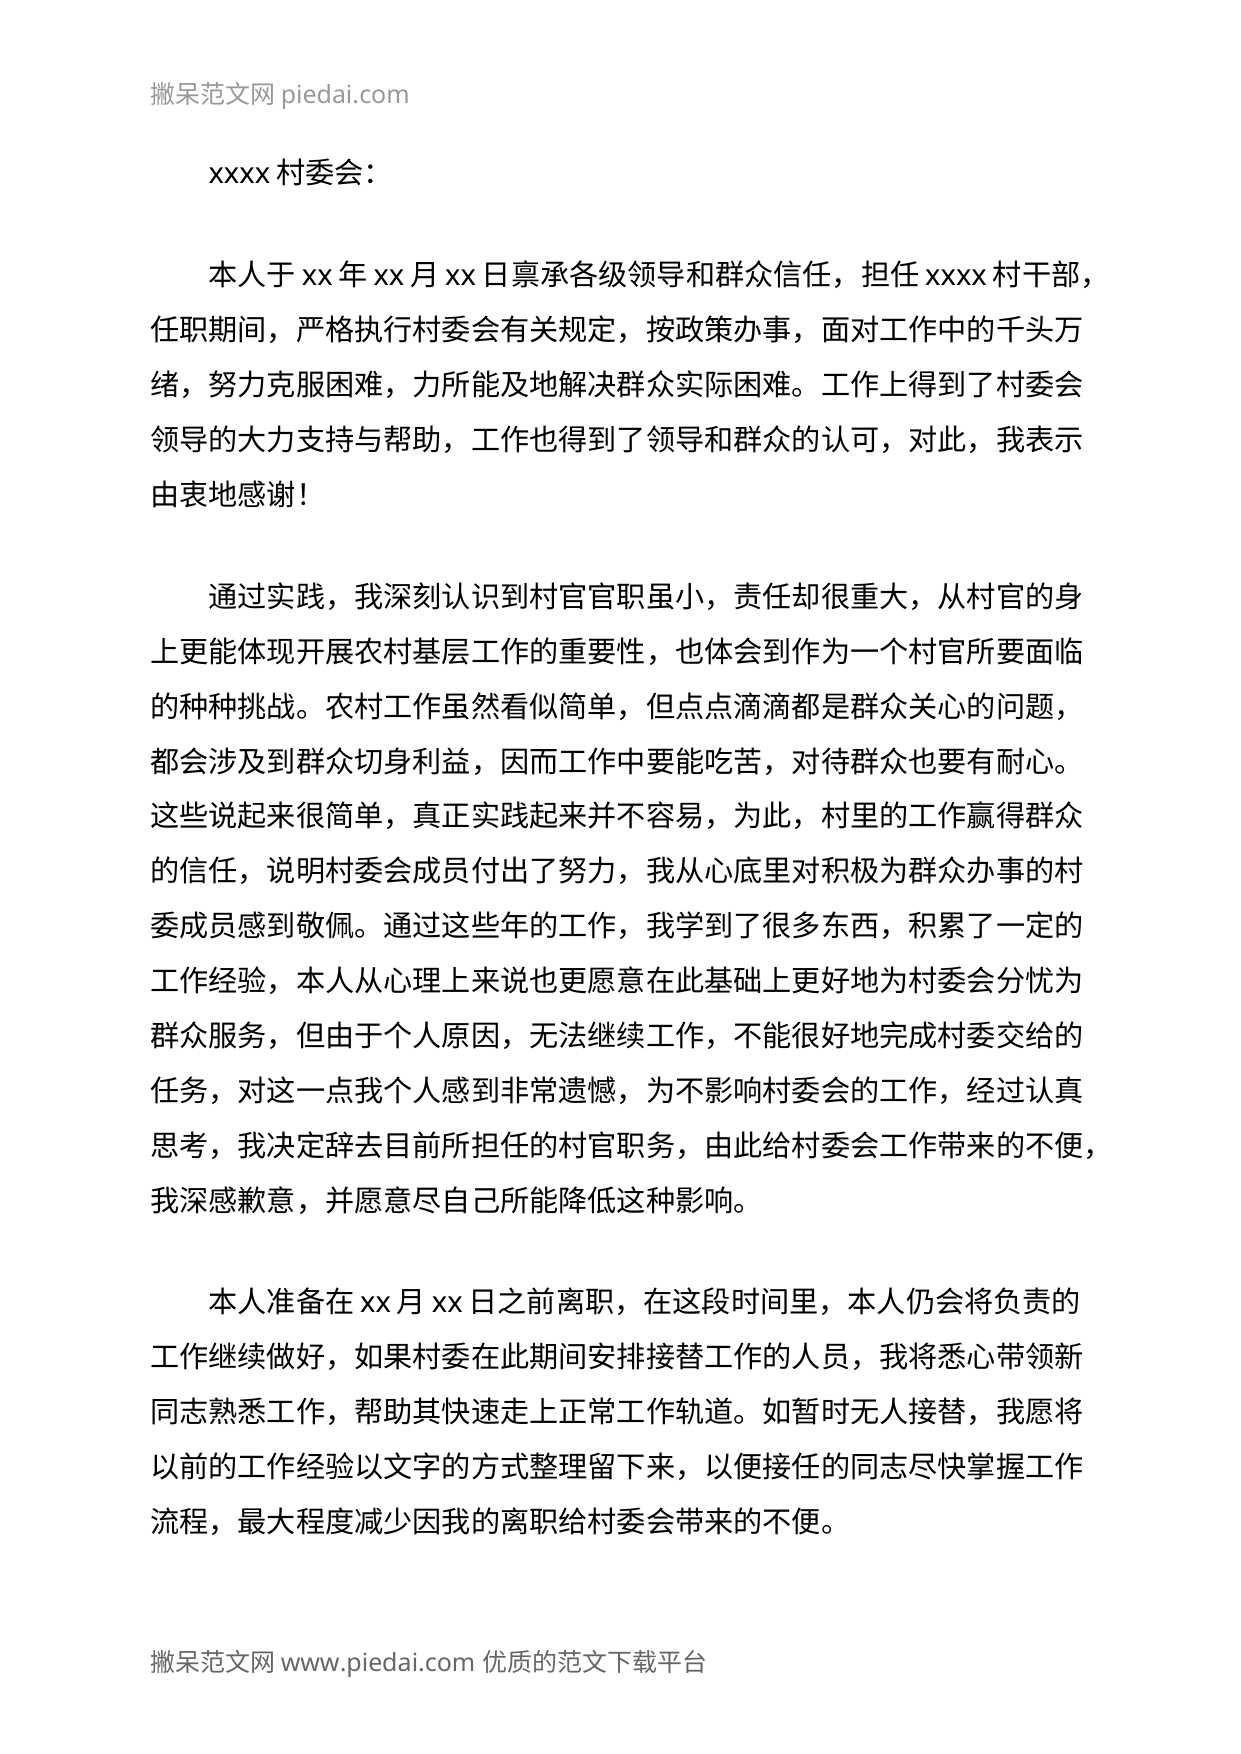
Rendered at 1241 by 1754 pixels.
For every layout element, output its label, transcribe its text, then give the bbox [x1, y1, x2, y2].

text 本人于xx年xx月xx日禀承各级领导和群众信任，担任xxxx村干部，任职期间，严格执行村委会有关规定，按政策办事，面对工作中的千头万绪，努力克服困难，力所能及地解决群众实际困难。工作上得到了村委会领导的大力支持与帮助，工作也得到了领导和群众的认可，对此，我表示由衷地感谢！ [150, 252, 1090, 514]
text xxxx村委会： [150, 150, 1090, 192]
text 本人准备在xx月xx日之前离职，在这段时间里，本人仍会将负责的工作继续做好，如果村委在此期间安排接替工作的人员，我将悉心带领新同志熟悉工作，帮助其快速走上正常工作轨道。如暂时无人接替，我愿将以前的工作经验以文字的方式整理留下来，以便接任的同志尽快掌握工作流程，最大程度减少因我的离职给村委会带来的不便。 [150, 1279, 1090, 1541]
text 通过实践，我深刻认识到村官官职虽小，责任却很重大，从村官的身上更能体现开展农村基层工作的重要性，也体会到作为一个村官所要面临的种种挑战。农村工作虽然看似简单，但点点滴滴都是群众关心的问题，都会涉及到群众切身利益，因而工作中要能吃苦，对待群众也要有耐心。这些说起来很简单，真正实践起来并不容易，为此，村里的工作赢得群众的信任，说明村委会成员付出了努力，我从心底里对积极为群众办事的村委成员感到敬佩。通过这些年的工作，我学到了很多东西，积累了一定的工作经验，本人从心理上来说也更愿意在此基础上更好地为村委会分忧为群众服务，但由于个人原因，无法继续工作，不能很好地完成村委交给的任务，对这一点我个人感到非常遗憾，为不影响村委会的工作，经过认真思考，我决定辞去目前所担任的村官职务，由此给村委会工作带来的不便，我深感歉意，并愿意尽自己所能降低这种影响。 [150, 573, 1090, 1219]
